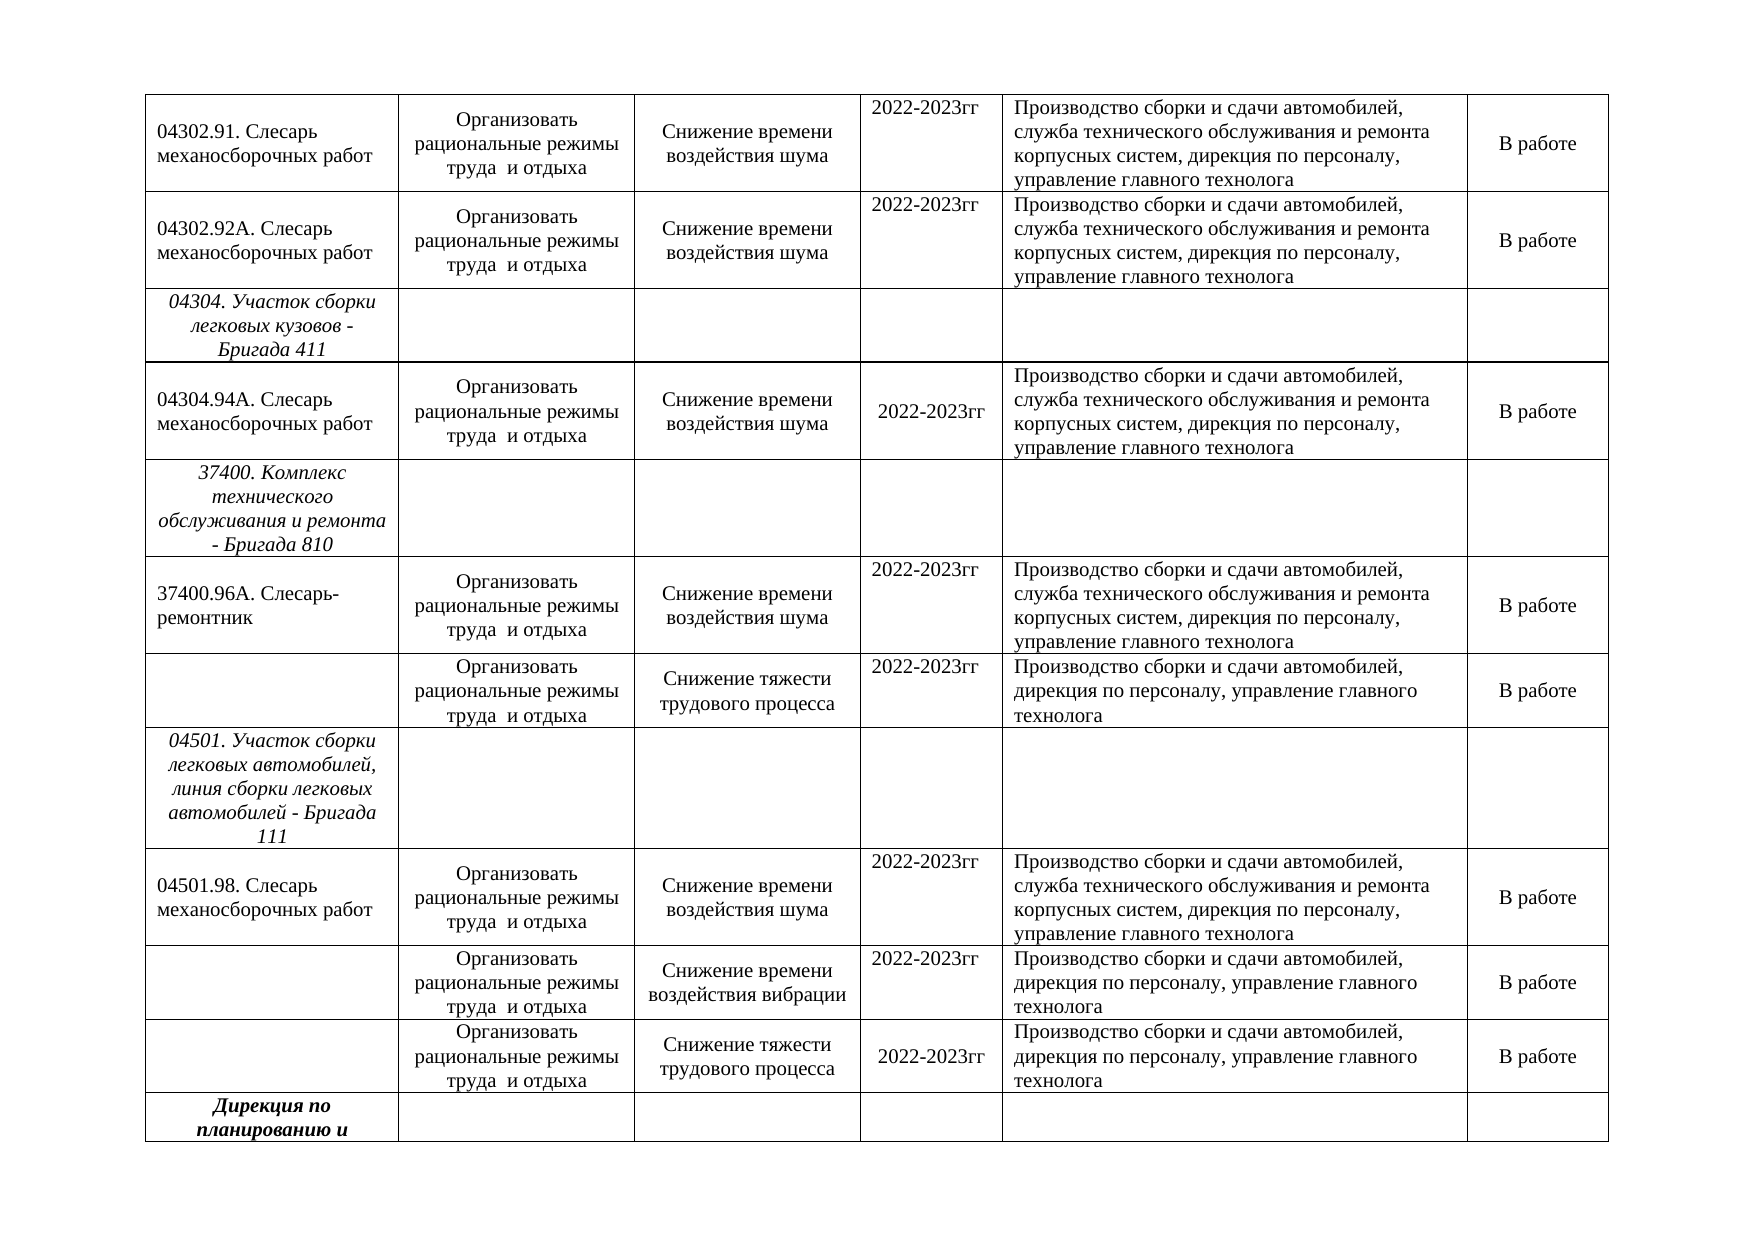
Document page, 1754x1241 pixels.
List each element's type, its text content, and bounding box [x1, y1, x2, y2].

table_cell [1003, 289, 1467, 361]
table_cell Организовать рациональные режимы труда и отдыха [399, 654, 634, 727]
table_cell Организовать рациональные режимы труда и отдыха [399, 1020, 634, 1092]
table_cell 04304.94А. Слесарь механосборочных работ [146, 363, 398, 459]
table_cell [146, 1020, 398, 1092]
table_cell [399, 1093, 634, 1141]
table_cell [861, 289, 1002, 361]
table_cell Снижение времени воздействия шума [635, 557, 860, 653]
table_cell 04501. Участок сборки легковых автомобилей, линия сборки легковых автомобилей - Бригада 111 [146, 728, 398, 848]
table_cell 2022-2023гг [861, 946, 1002, 1018]
table_cell Производство сборки и сдачи автомобилей, дирекция по персоналу, управление главного технолога [1003, 946, 1467, 1018]
table_cell Организовать рациональные режимы труда и отдыха [399, 849, 634, 945]
table_cell [1003, 1093, 1467, 1141]
table_cell [1468, 728, 1608, 848]
table_cell 2022-2023гг [861, 654, 1002, 727]
table_cell [399, 289, 634, 361]
table_cell [146, 654, 398, 727]
table_cell В работе [1468, 192, 1608, 288]
table_cell [1003, 460, 1467, 556]
table_cell [635, 728, 860, 848]
table_cell Снижение времени воздействия шума [635, 192, 860, 288]
table_cell [635, 289, 860, 361]
table_cell Снижение времени воздействия шума [635, 95, 860, 191]
table_cell В работе [1468, 946, 1608, 1018]
table_cell Снижение времени воздействия шума [635, 363, 860, 459]
table_cell Снижение времени воздействия вибрации [635, 946, 860, 1018]
table_cell Снижение тяжести трудового процесса [635, 654, 860, 727]
table_cell В работе [1468, 654, 1608, 727]
table_cell Производство сборки и сдачи автомобилей, дирекция по персоналу, управление главного технолога [1003, 1020, 1467, 1092]
table_cell 04302.91. Слесарь механосборочных работ [146, 95, 398, 191]
table_cell 04302.92А. Слесарь механосборочных работ [146, 192, 398, 288]
table_cell 2022-2023гг [861, 1020, 1002, 1092]
table_cell [1468, 289, 1608, 361]
table_cell В работе [1468, 363, 1608, 459]
table_cell В работе [1468, 1020, 1608, 1092]
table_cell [399, 95, 634, 191]
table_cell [146, 1093, 398, 1141]
table_cell Организовать рациональные режимы труда и отдыха [399, 363, 634, 459]
table_cell 37400.96А. Слесарь-ремонтник [146, 557, 398, 653]
table_cell [1468, 1093, 1608, 1141]
table_cell В работе [1468, 95, 1608, 191]
table_cell [635, 460, 860, 556]
table_cell 2022-2023гг [861, 95, 1002, 191]
table_cell 2022-2023гг [861, 557, 1002, 653]
table_cell 2022-2023гг [861, 192, 1002, 288]
table_cell Снижение времени воздействия шума [635, 849, 860, 945]
table_cell Организовать рациональные режимы труда и отдыха [399, 192, 634, 288]
table_cell В работе [1468, 849, 1608, 945]
table_cell Организовать рациональные режимы труда и отдыха [399, 946, 634, 1018]
table_cell [861, 460, 1002, 556]
table_cell [1468, 460, 1608, 556]
table_cell Организовать рациональные режимы труда и отдыха [399, 557, 634, 653]
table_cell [1003, 95, 1467, 191]
table_cell [1003, 728, 1467, 848]
table_cell 04501.98. Слесарь механосборочных работ [146, 849, 398, 945]
table_cell Производство сборки и сдачи автомобилей, дирекция по персоналу, управление главного технолога [1003, 654, 1467, 727]
table_cell [399, 460, 634, 556]
table_cell [146, 946, 398, 1018]
table_cell 37400. Комплекс технического обслуживания и ремонта - Бригада 810 [146, 460, 398, 556]
table_cell 2022-2023гг [861, 363, 1002, 459]
table_cell [399, 728, 634, 848]
table_cell 2022-2023гг [861, 849, 1002, 945]
table_cell В работе [1468, 557, 1608, 653]
table_cell [861, 728, 1002, 848]
table_cell Снижение тяжести трудового процесса [635, 1020, 860, 1092]
table_cell [635, 1093, 860, 1141]
table_cell 04304. Участок сборки легковых кузовов - Бригада 411 [146, 289, 398, 361]
table_cell [861, 1093, 1002, 1141]
